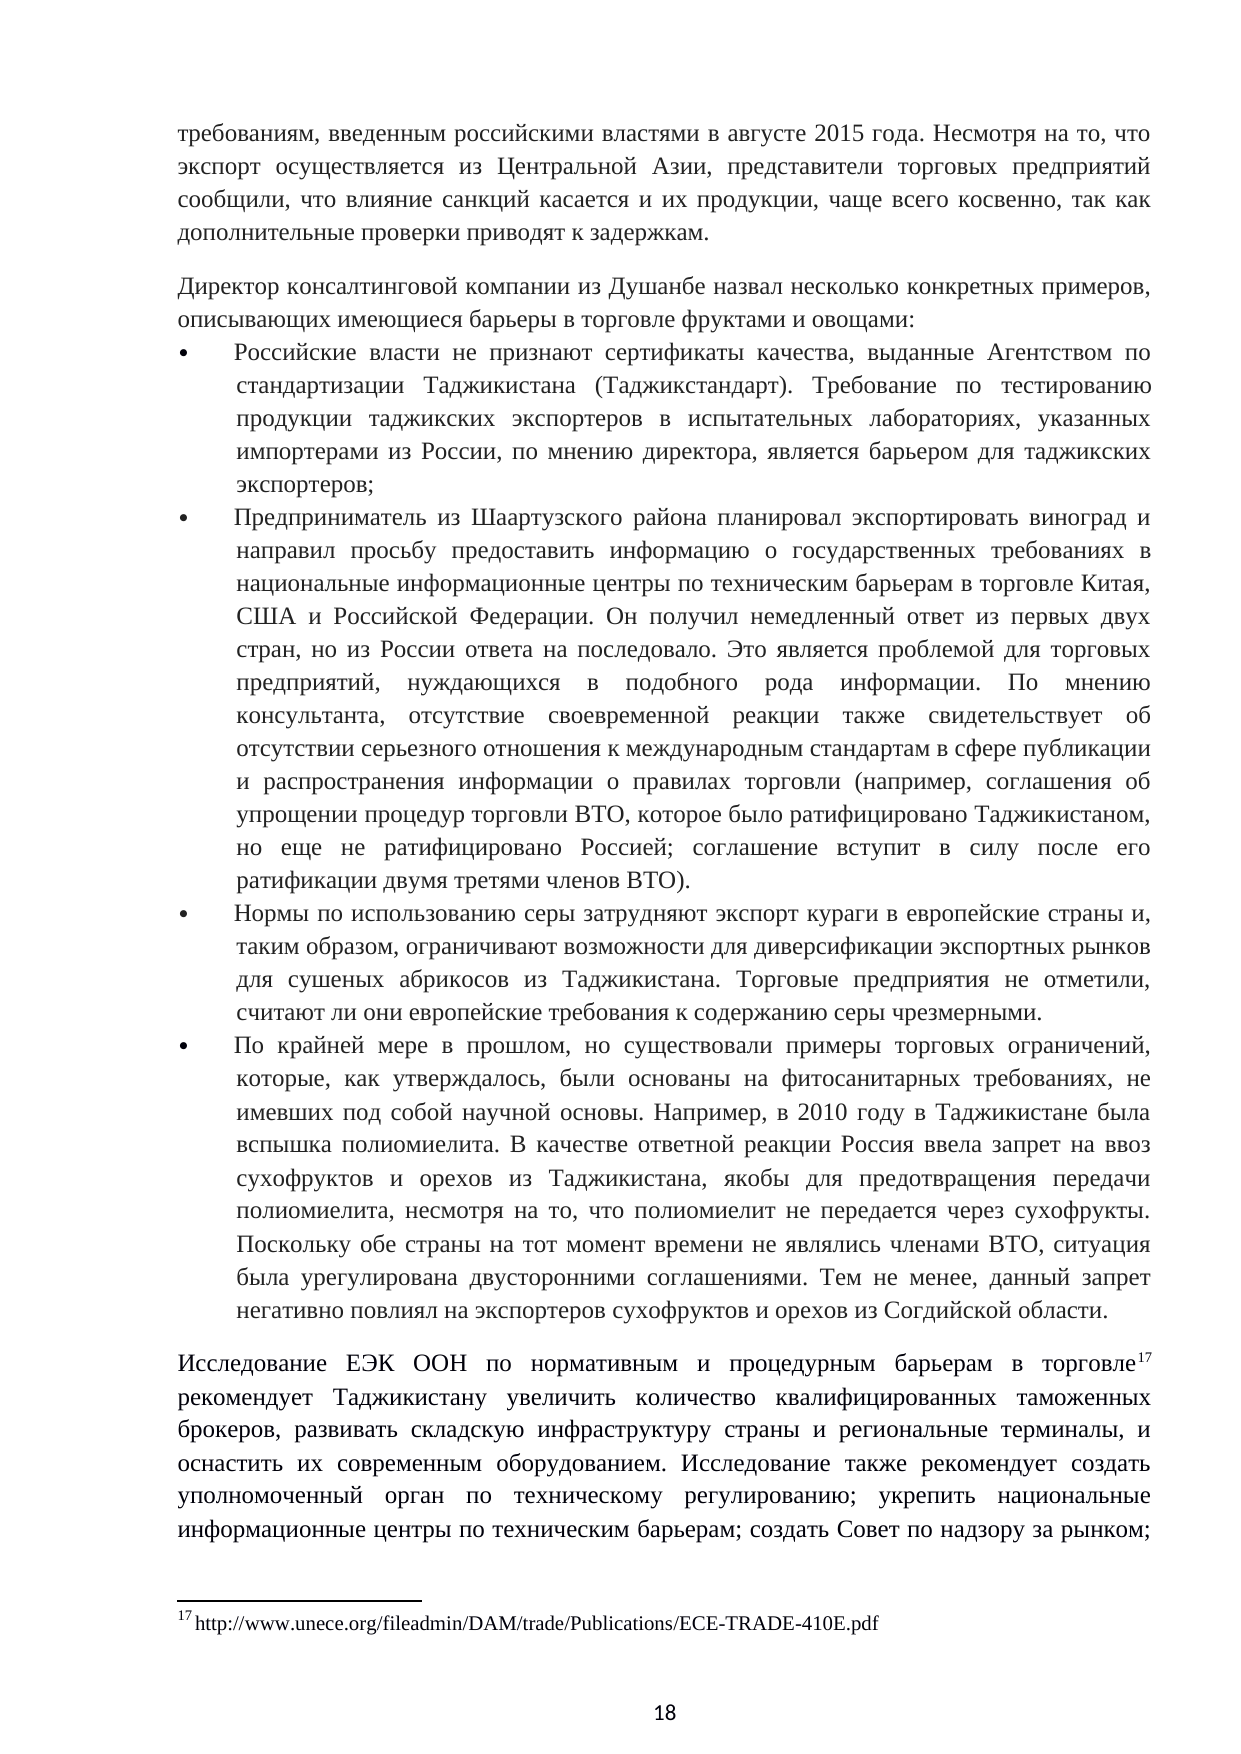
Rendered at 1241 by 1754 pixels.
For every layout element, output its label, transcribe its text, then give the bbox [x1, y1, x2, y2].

list Российские власти не признают сертификаты качества, выданные Агентством по стандартизации Таджикистана (Таджикстандарт). Требование по тестированию продукции таджикских экспортеров в испытательных лабораториях, указанных импортерами из России, по мнению директора, является барьером для таджикских экспортеров; [180, 337, 1152, 498]
list Нормы по использованию серы затрудняют экспорт кураги в европейские страны и, таким образом, ограничивают возможности для диверсификации экспортных рынков для сушеных абрикосов из Таджикистана. Торговые предприятия не отметили, считают ли они европейские требования к содержанию серы чрезмерными. [180, 898, 1152, 1026]
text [177, 1348, 1152, 1542]
text Директор консалтинговой компании из Душанбе назвал несколько конкретных примеров, описывающих имеющиеся барьеры в торговле фруктами и овощами: [177, 271, 1152, 333]
list По крайней мере в прошлом, но существовали примеры торговых ограничений, которые, как утверждалось, были основаны на фитосанитарных требованиях, не имевших под собой научной основы. Например, в 2010 году в Таджикистане была вспышка полиомиелита. В качестве ответной реакции Россия ввела запрет на ввоз сухофруктов и орехов из Таджикистана, якобы для предотвращения передачи полиомиелита, несмотря на то, что полиомиелит не передается через сухофрукты. Поскольку обе страны на тот момент времени не являлись членами ВТО, ситуация была урегулирована двусторонними соглашениями. Тем не менее, данный запрет негативно повлиял на экспортеров сухофруктов и орехов из Согдийской области. [180, 1031, 1152, 1323]
list Предприниматель из Шаартузского района планировал экспортировать виноград и направил просьбу предоставить информацию о государственных требованиях в национальные информационные центры по техническим барьерам в торговле Китая, США и Российской Федерации. Он получил немедленный ответ из первых двух стран, но из России ответа на последовало. Это является проблемой для торговых предприятий, нуждающихся в подобного рода информации. По мнению консультанта, отсутствие своевременной реакции также свидетельствует об отсутствии серьезного отношения к международным стандартам в сфере публикации и распространения информации о правилах торговли (например, соглашения об упрощении процедур торговли ВТО, которое было ратифицировано Таджикистаном, но еще не ратифицировано Россией; соглашение вступит в силу после его ратификации двумя третями членов ВТО). [180, 502, 1152, 894]
